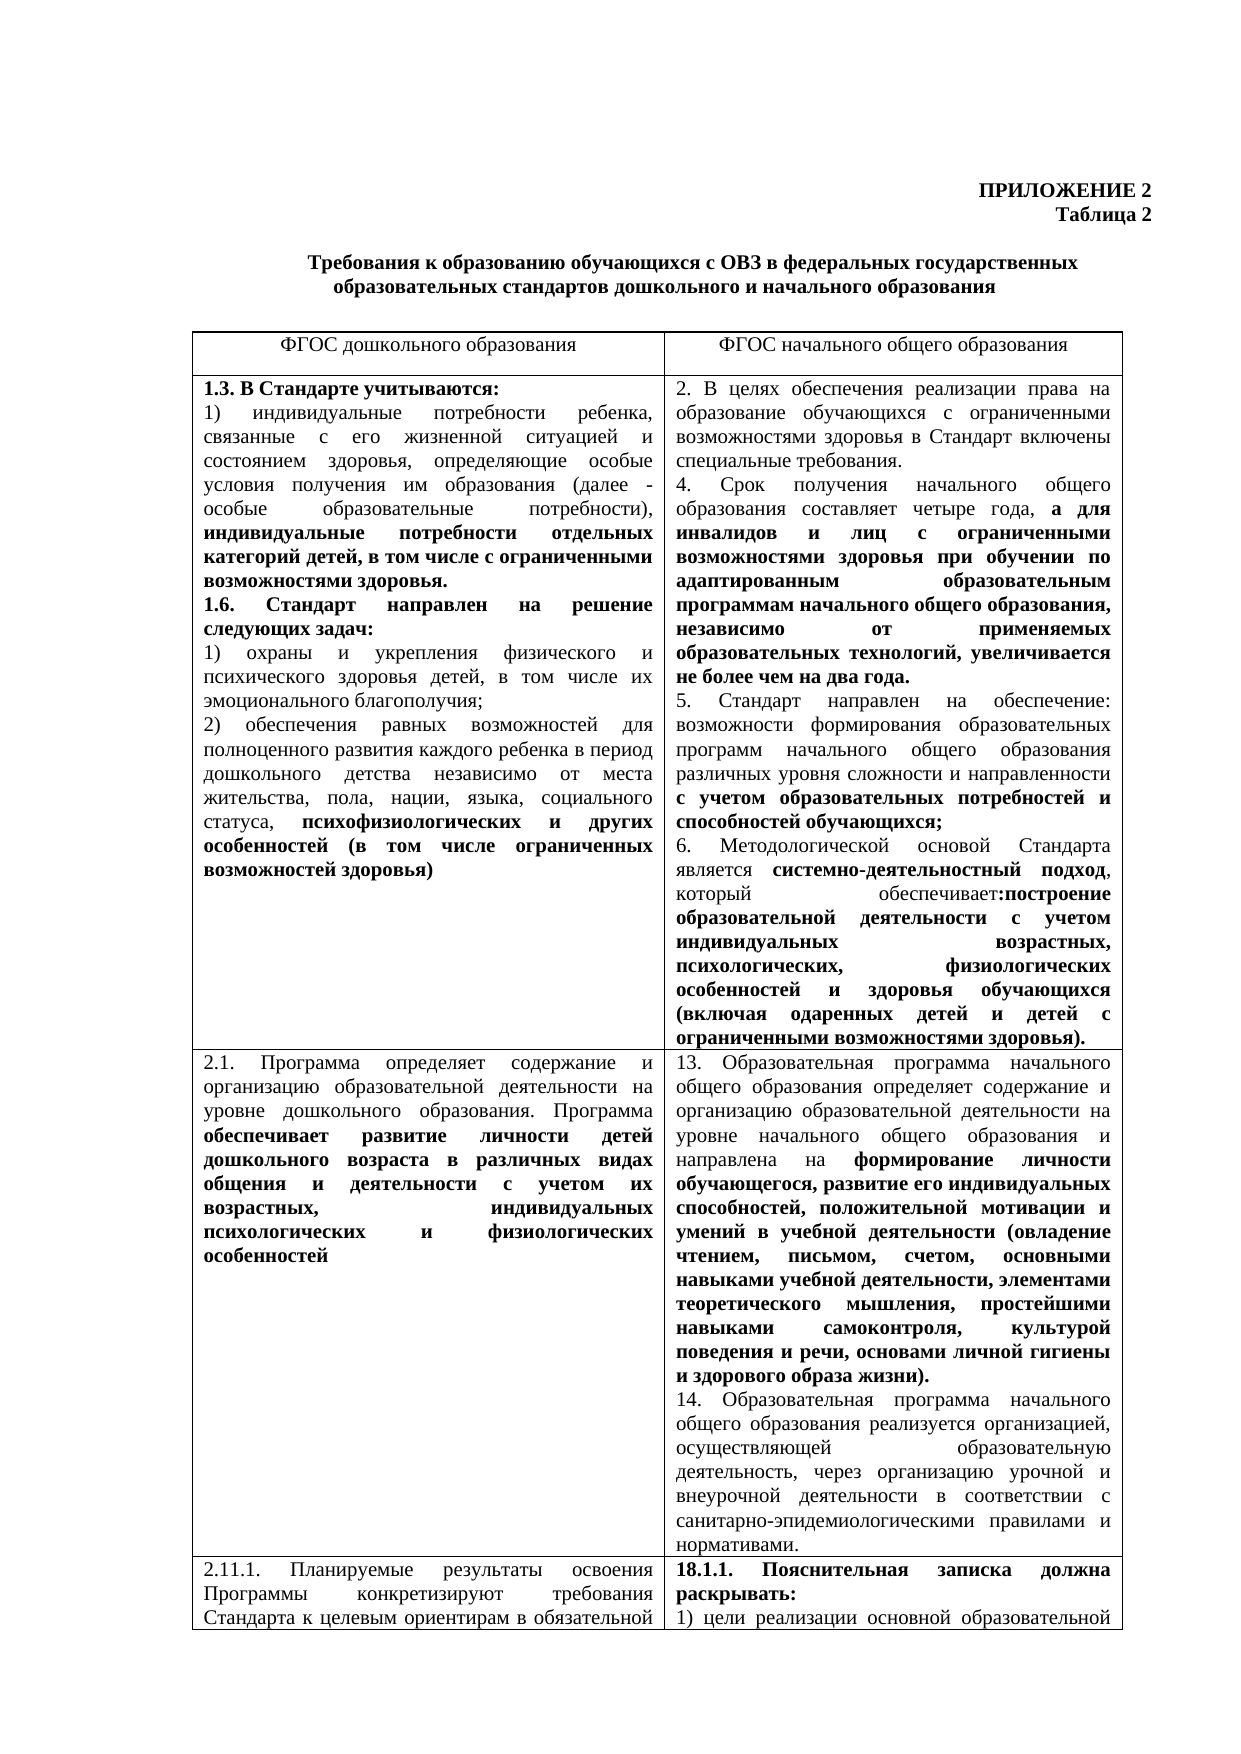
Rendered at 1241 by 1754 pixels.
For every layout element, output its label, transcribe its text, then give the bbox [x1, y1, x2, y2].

text Таблица 2 [177, 202, 1152, 226]
table_cell 2.1. Программа определяет содержание и организацию образовательной деятельности на уровне дошкольного образования. Программа обеспечивает развитие личности детей дошкольного возраста в различных видах общения и деятельности с учетом их возрастных, индивидуальных психологических и физиологических особенностей [193, 1050, 664, 1556]
table_header ФГОС дошкольного образования [193, 333, 664, 374]
text ПРИЛОЖЕНИЕ 2 [177, 177, 1152, 202]
table_cell 2. В целях обеспечения реализации права на образование обучающихся с ограниченными возможностями здоровья в Стандарт включены специальные требования. 4. Срок получения начального общего образования составляет четыре года, а для инвалидов и лиц с ограниченными возможностями здоровья при обучении по адаптированным образовательным программам начального общего образования, независимо от применяемых образовательных технологий, увеличивается не более чем на два года. 5. Стандарт направлен на обеспечение: возможности формирования образовательных программ начального общего образования различных уровня сложности и направленности с учетом образовательных потребностей и способностей обучающихся; 6. Методологической основой Стандарта является системно-деятельностный подход, который обеспечивает:построение образовательной деятельности с учетом индивидуальных возрастных, психологических, физиологических особенностей и здоровья обучающихся (включая одаренных детей и детей с ограниченными возможностями здоровья). [665, 376, 1122, 1049]
text Требования к образованию обучающихся с ОВЗ в федеральных государственных образовательных стандартов дошкольного и начального образования [177, 250, 1152, 298]
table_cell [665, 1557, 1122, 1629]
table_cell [193, 1557, 664, 1629]
table_header ФГОС начального общего образования [665, 333, 1122, 374]
table_cell 13. Образовательная программа начального общего образования определяет содержание и организацию образовательной деятельности на уровне начального общего образования и направлена на формирование личности обучающегося, развитие его индивидуальных способностей, положительной мотивации и умений в учебной деятельности (овладение чтением, письмом, счетом, основными навыками учебной деятельности, элементами теоретического мышления, простейшими навыками самоконтроля, культурой поведения и речи, основами личной гигиены и здорового образа жизни). 14. Образовательная программа начального общего образования реализуется организацией, осуществляющей образовательную деятельность, через организацию урочной и внеурочной деятельности в соответствии с санитарно-эпидемиологическими правилами и нормативами. [665, 1050, 1122, 1556]
table_cell 1.3. В Стандарте учитываются: 1) индивидуальные потребности ребенка, связанные с его жизненной ситуацией и состоянием здоровья, определяющие особые условия получения им образования (далее - особые образовательные потребности), индивидуальные потребности отдельных категорий детей, в том числе с ограниченными возможностями здоровья. 1.6. Стандарт направлен на решение следующих задач: 1) охраны и укрепления физического и психического здоровья детей, в том числе их эмоционального благополучия; 2) обеспечения равных возможностей для полноценного развития каждого ребенка в период дошкольного детства независимо от места жительства, пола, нации, языка, социального статуса, психофизиологических и других особенностей (в том числе ограниченных возможностей здоровья) [193, 376, 664, 1049]
